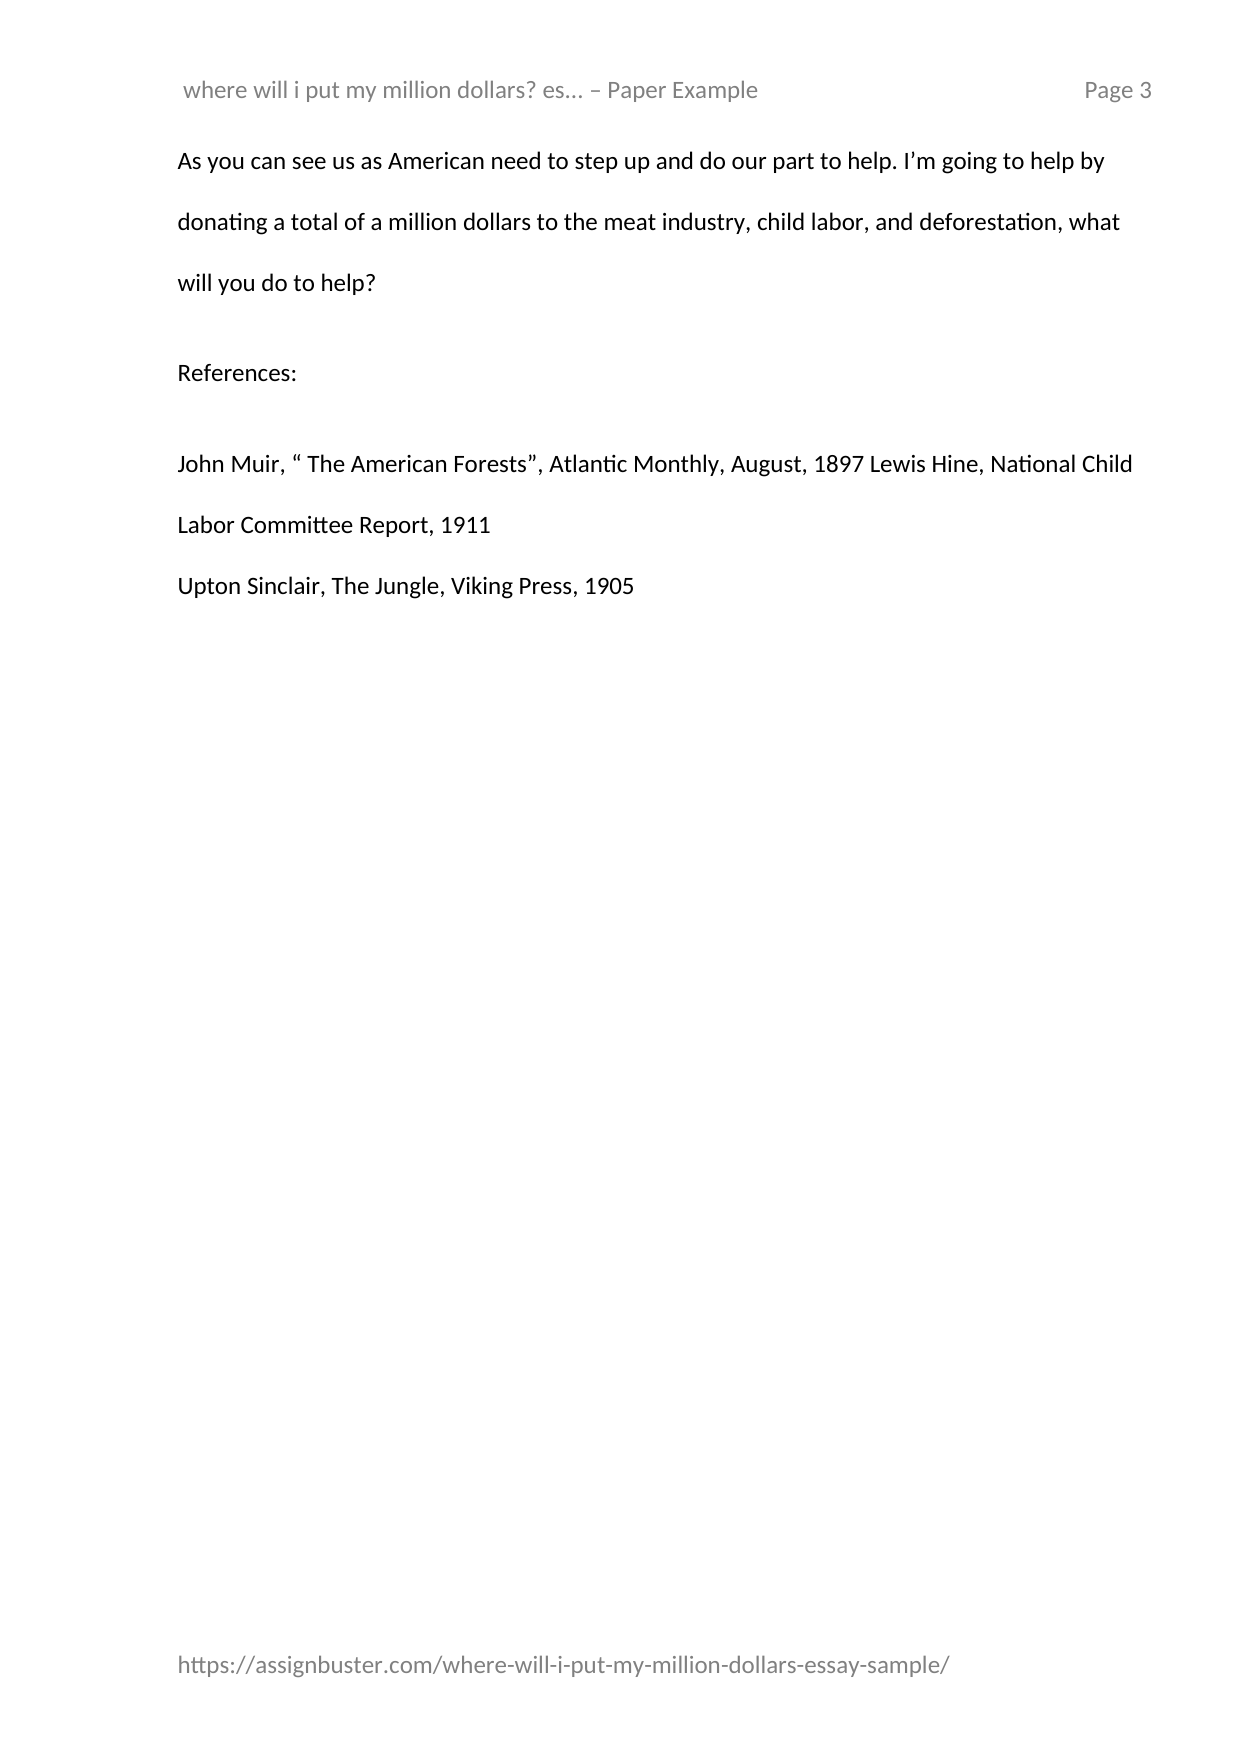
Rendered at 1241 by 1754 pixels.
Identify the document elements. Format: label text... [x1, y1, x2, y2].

text As you can see us as American need to step up and do our part to help. I’m going to help by donating a total of a million dollars to the meat industry, child labor, and deforestation, what will you do to help? [177, 145, 1152, 298]
text References: [177, 358, 1152, 388]
text John Muir, “ The American Forests”, Atlantic Monthly, August, 1897 Lewis Hine, National Child Labor Committee Report, 1911 Upton Sinclair, The Jungle, Viking Press, 1905 [177, 448, 1152, 601]
